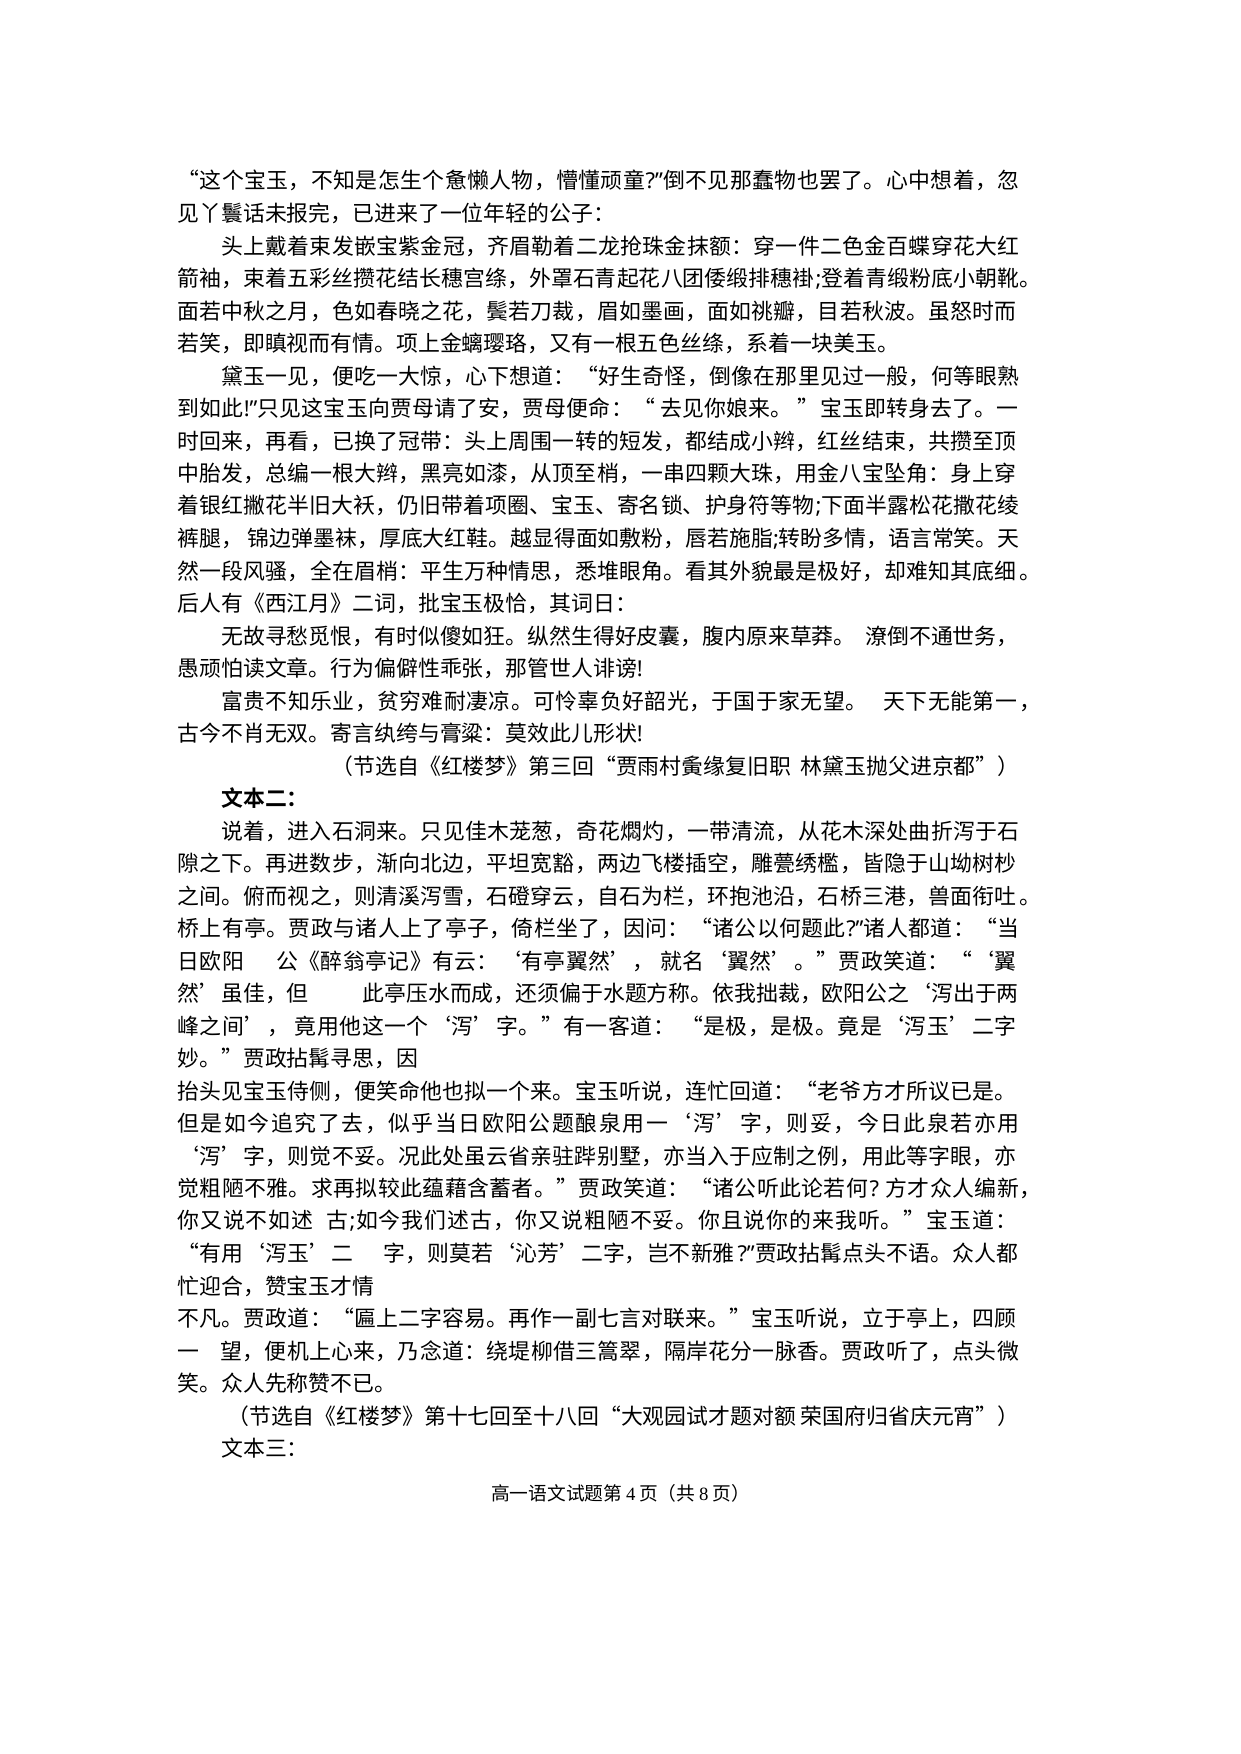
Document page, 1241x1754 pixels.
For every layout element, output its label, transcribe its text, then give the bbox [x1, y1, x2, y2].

text （节选自《红楼梦》第三回“贾雨村夤缘复旧职 林黛玉抛父进京都”） [177, 748, 1019, 781]
text 说着，进入石洞来。只见佳木茏葱，奇花燜灼，一带清流，从花木深处曲折泻于石隙之下。再进数步，渐向北边，平坦宽豁，两边飞楼插空，雕甍绣檻，皆隐于山坳树杪之间。俯而视之，则清溪泻雪，石磴穿云，自石为栏，环抱池沿，石桥三港，兽面衔吐。桥上有亭。贾政与诸人上了亭子，倚栏坐了，因问：“诸公以何题此?”诸人都道：“当日欧阳 公《醉翁亭记》有云：‘有亭翼然’， 就名‘翼然’。”贾政笑道：“‘翼然’虽佳，但 此亭压水而成，还须偏于水题方称。依我拙裁，欧阳公之‘泻出于两峰之间’， 竟用他这一个‘泻’字。”有一客道： “是极，是极。竟是‘泻玉’二字妙。”贾政拈髯寻思，因 [177, 813, 1019, 1073]
text 文本三： [177, 1431, 1019, 1463]
text 头上戴着束发嵌宝紫金冠，齐眉勒着二龙抢珠金抹额：穿一件二色金百蝶穿花大红箭袖，束着五彩丝攒花结长穗宫绦，外罩石青起花八团倭缎排穗褂;登着青缎粉底小朝靴。面若中秋之月，色如春晓之花，鬓若刀裁，眉如墨画，面如祧瓣，目若秋波。虽怒时而若笑，即瞋视而有情。项上金螭璎珞，又有一根五色丝绦，系着一块美玉。 [177, 228, 1019, 358]
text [177, 163, 1019, 228]
text 无故寻愁觅恨，有时似傻如狂。纵然生得好皮囊，腹内原来草莽。 潦倒不通世务，愚顽怕读文章。行为偏僻性乖张，那管世人诽谤! [177, 618, 1019, 683]
text （节选自《红楼梦》第十七回至十八回“大观园试才题对额 荣国府归省庆元宵”） [177, 1398, 1019, 1431]
text 抬头见宝玉侍侧，便笑命他也拟一个来。宝玉听说，连忙回道：“老爷方才所议已是。 但是如今追究了去，似乎当日欧阳公题酿泉用一‘泻’字，则妥，今日此泉若亦用‘泻’字，则觉不妥。况此处虽云省亲驻跸别墅，亦当入于应制之例，用此等字眼，亦觉粗陋不雅。求再拟较此蕴藉含蓄者。”贾政笑道：“诸公听此论若何? 方才众人编新，你又说不如述 古;如今我们述古，你又说粗陋不妥。你且说你的来我听。”宝玉道：“有用‘泻玉’二 字，则莫若‘沁芳’二字，岂不新雅?”贾政拈髯点头不语。众人都忙迎合，赞宝玉才情 [177, 1073, 1019, 1301]
text 富贵不知乐业，贫穷难耐凄凉。可怜辜负好韶光，于国于家无望。 天下无能第一，古今不肖无双。寄言纨绔与膏粱：莫效此儿形状! [177, 683, 1019, 748]
text 不凡。贾政道：“匾上二字容易。再作一副七言对联来。”宝玉听说，立于亭上，四顾一 望，便机上心来，乃念道：绕堤柳借三篙翠，隔岸花分一脉香。贾政听了，点头微笑。众人先称赞不已。 [177, 1301, 1019, 1398]
text 文本二： [177, 781, 1019, 813]
text 黛玉一见，便吃一大惊，心下想道：“好生奇怪，倒像在那里见过一般，何等眼熟到如此!”只见这宝玉向贾母请了安，贾母便命：“ 去见你娘来。 ”宝玉即转身去了。一时回来，再看，已换了冠带：头上周围一转的短发，都结成小辫，红丝结束，共攒至顶中胎发，总编一根大辫，黑亮如漆，从顶至梢，一串四颗大珠，用金八宝坠角：身上穿着银红撇花半旧大袄，仍旧带着项圈、宝玉、寄名锁、护身符等物;下面半露松花撒花绫裤腿， 锦边弹墨袜，厚底大红鞋。越显得面如敷粉，唇若施脂;转盼多情，语言常笑。天然一段风骚，全在眉梢：平生万种情思，悉堆眼角。看其外貌最是极好，却难知其底细。后人有《西江月》二词，批宝玉极恰，其词日： [177, 358, 1019, 618]
